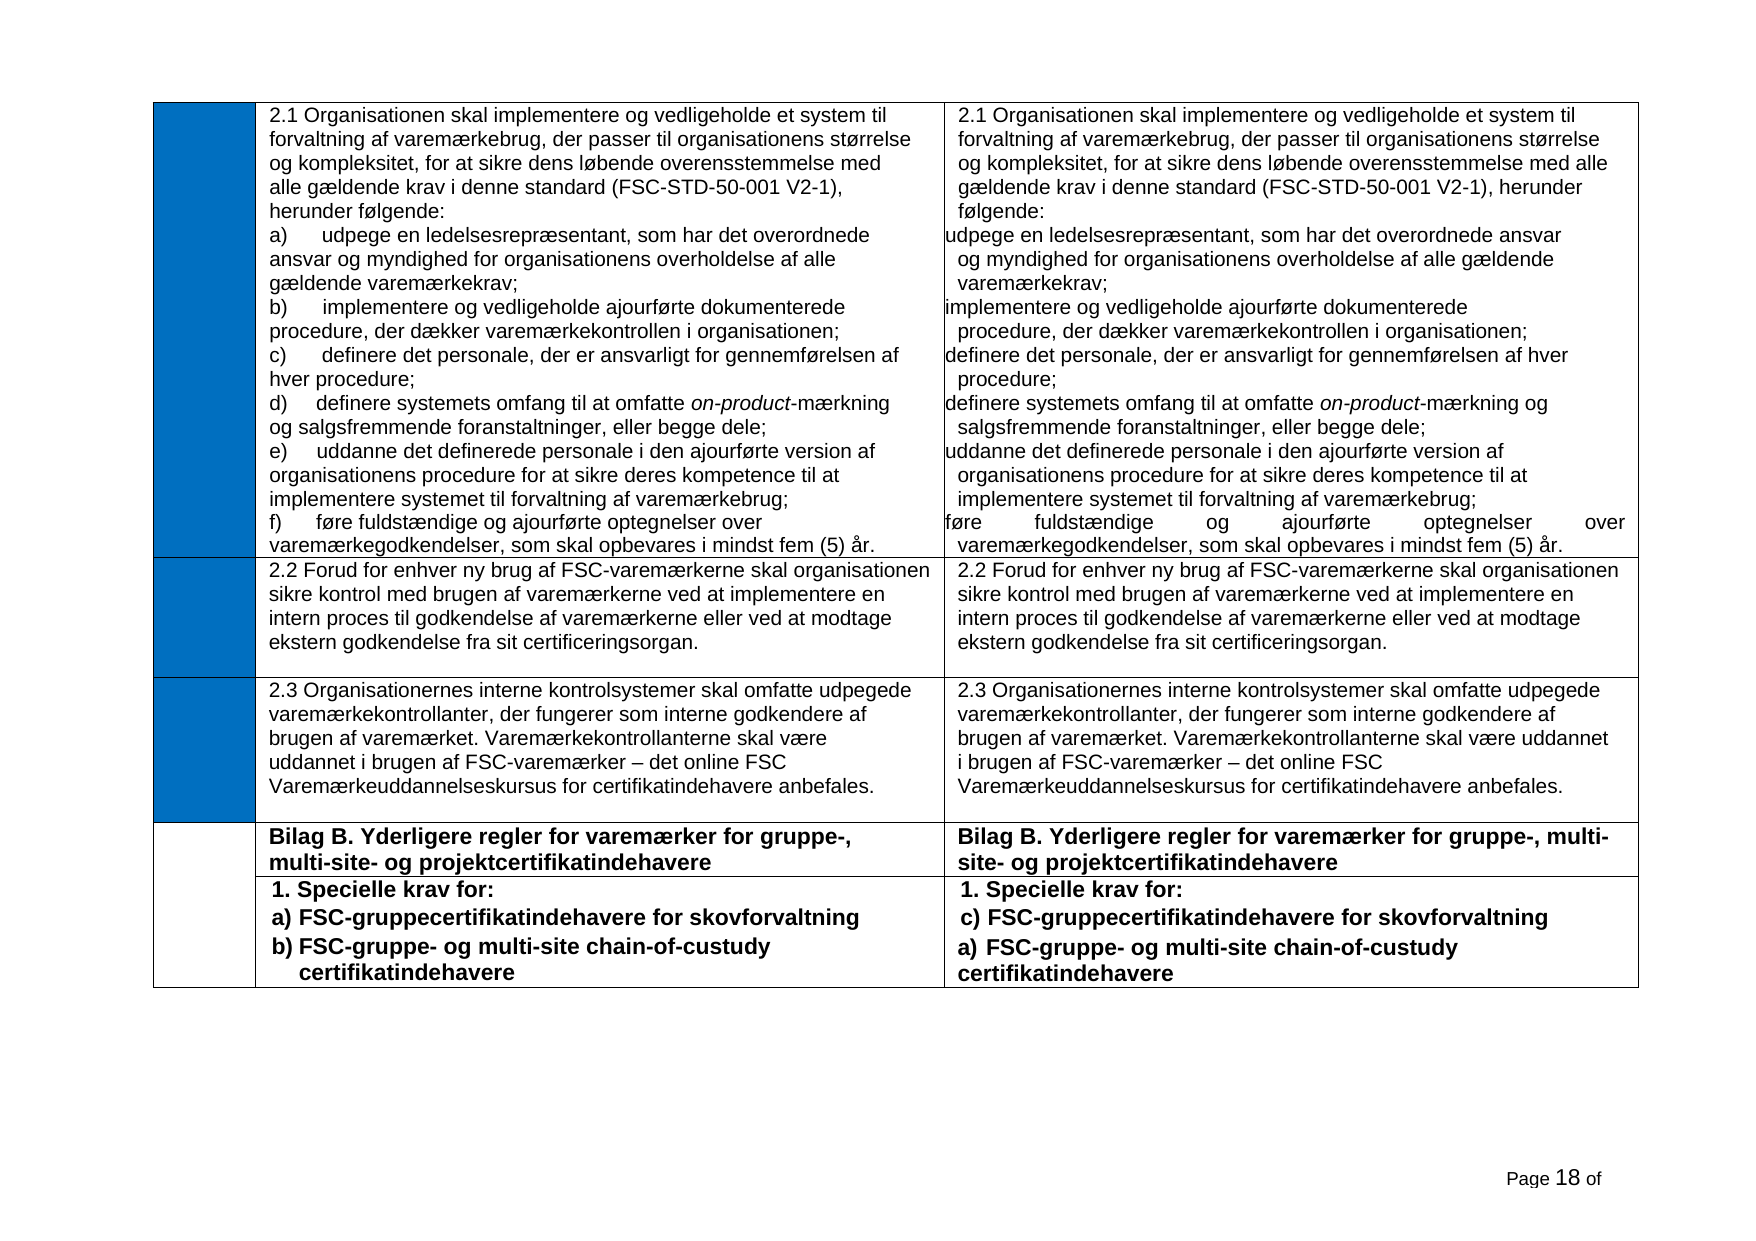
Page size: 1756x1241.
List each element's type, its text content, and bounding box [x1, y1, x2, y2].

table_cell 2.2 Forud for enhver ny brug af FSC-varemærkerne skal organisationen sikre kontrol med brugen af varemærkerne ved at implementere en intern proces til godkendelse af varemærkerne eller ved at modtage ekstern godkendelse fra sit certificeringsorgan. [256, 558, 944, 677]
table_cell Bilag B. Yderligere regler for varemærker for gruppe-, multi-site- og projektcertifikatindehavere [256, 823, 944, 876]
table_cell 2.2 Forud for enhver ny brug af FSC-varemærkerne skal organisationen sikre kontrol med brugen af varemærkerne ved at implementere en intern proces til godkendelse af varemærkerne eller ved at modtage ekstern godkendelse fra sit certificeringsorgan. [945, 558, 1638, 677]
table_header [154, 103, 255, 557]
table_cell [154, 823, 255, 987]
table_cell 1. Specielle krav for: FSC-gruppecertifikatindehavere for skovforvaltning FSC-gruppe- og multi-site chain-of-custudy certifikatindehavere [945, 877, 1638, 987]
table_cell 2.3 Organisationernes interne kontrolsystemer skal omfatte udpegede varemærkekontrollanter, der fungerer som interne godkendere af brugen af varemærket. Varemærkekontrollanterne skal være uddannet i brugen af FSC-varemærker – det online FSC Varemærkeuddannelseskursus for certifikatindehavere anbefales. [256, 678, 944, 822]
table_cell [154, 558, 255, 677]
table_cell 1. Specielle krav for: FSC-gruppecertifikatindehavere for skovforvaltning FSC-gruppe- og multi-site chain-of-custudy certifikatindehavere [256, 877, 944, 987]
table_header 2.1 Organisationen skal implementere og vedligeholde et system til forvaltning af varemærkebrug, der passer til organisationens størrelse og kompleksitet, for at sikre dens løbende overensstemmelse med alle gældende krav i denne standard (FSC-STD-50-001 V2-1), herunder følgende: udpege en ledelsesrepræsentant, som har det overordnede ansvar og myndighed for organisationens overholdelse af alle gældende varemærkekrav; implementere og vedligeholde ajourførte dokumenterede procedure, der dækker varemærkekontrollen i organisationen; definere det personale, der er ansvarligt for gennemførelsen af hver procedure; definere systemets omfang til at omfatte on-product-mærkning og salgsfremmende foranstaltninger, eller begge dele; uddanne det definerede personale i den ajourførte version af organisationens procedure for at sikre deres kompetence til at implementere systemet til forvaltning af varemærkebrug; føre fuldstændige og ajourførte optegnelser over varemærkegodkendelser, som skal opbevares i mindst fem (5) år. [256, 103, 944, 557]
table_cell 2.3 Organisationernes interne kontrolsystemer skal omfatte udpegede varemærkekontrollanter, der fungerer som interne godkendere af brugen af varemærket. Varemærkekontrollanterne skal være uddannet i brugen af FSC-varemærker – det online FSC Varemærkeuddannelseskursus for certifikatindehavere anbefales. [945, 678, 1638, 822]
table_cell Bilag B. Yderligere regler for varemærker for gruppe-, multi-site- og projektcertifikatindehavere [945, 823, 1638, 876]
table_cell [154, 678, 255, 822]
table_header 2.1 Organisationen skal implementere og vedligeholde et system til forvaltning af varemærkebrug, der passer til organisationens størrelse og kompleksitet, for at sikre dens løbende overensstemmelse med alle gældende krav i denne standard (FSC-STD-50-001 V2-1), herunder følgende: udpege en ledelsesrepræsentant, som har det overordnede ansvar og myndighed for organisationens overholdelse af alle gældende varemærkekrav; implementere og vedligeholde ajourførte dokumenterede procedure, der dækker varemærkekontrollen i organisationen; definere det personale, der er ansvarligt for gennemførelsen af hver procedure; definere systemets omfang til at omfatte on-product-mærkning og salgsfremmende foranstaltninger, eller begge dele; uddanne det definerede personale i den ajourførte version af organisationens procedure for at sikre deres kompetence til at implementere systemet til forvaltning af varemærkebrug; føre fuldstændige og ajourførte optegnelser over varemærkegodkendelser, som skal opbevares i mindst fem (5) år. [945, 103, 1638, 557]
